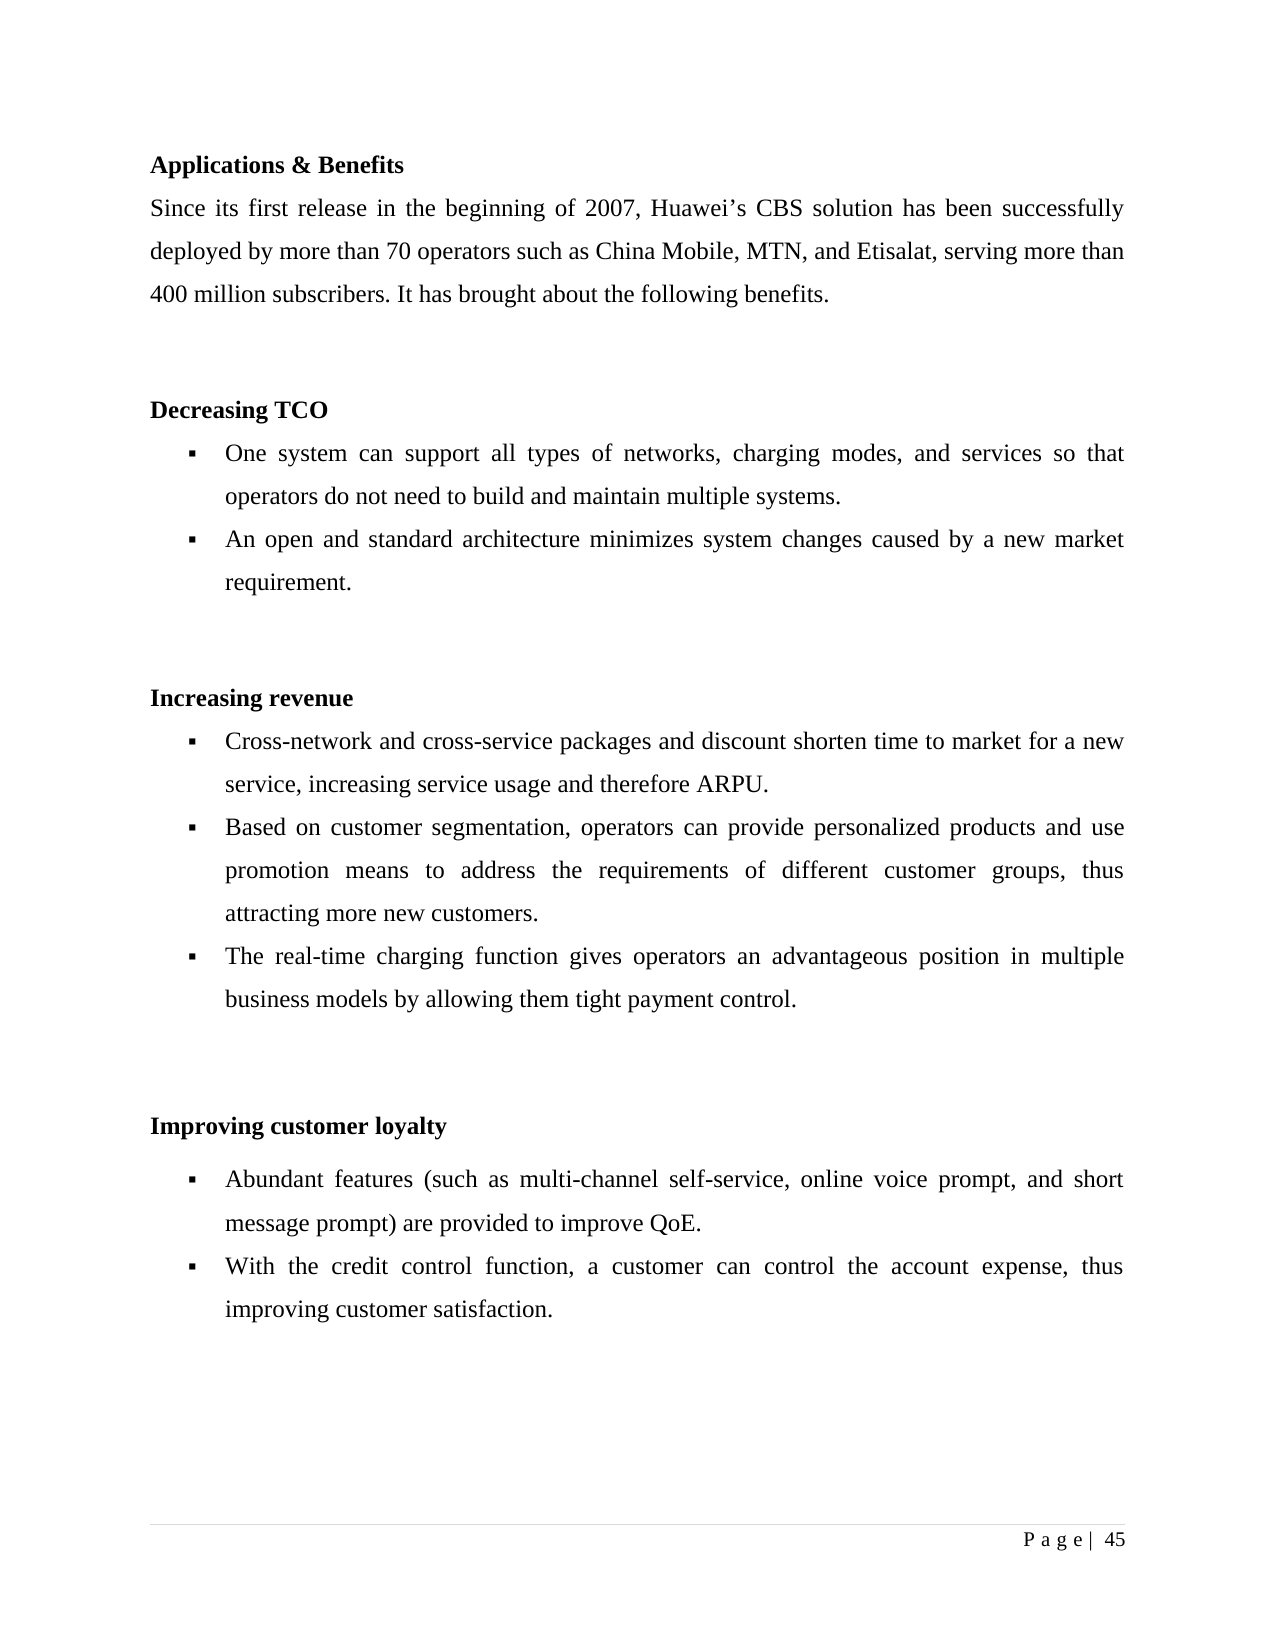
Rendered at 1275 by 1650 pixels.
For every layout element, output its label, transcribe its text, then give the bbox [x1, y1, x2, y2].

text Decreasing TCO [150, 395, 1125, 423]
text Increasing revenue [150, 683, 1125, 711]
list Based on customer segmentation, operators can provide personalized products and use promotion means to address the requirements of different customer groups, thus attracting more new customers. [187, 812, 1125, 927]
text Since its first release in the beginning of 2007, Huawei’s CBS solution has been successfully deployed by more than 70 operators such as China Mobile, MTN, and Etisalat, serving more than 400 million subscribers. It has brought about the following benefits. [150, 193, 1125, 308]
list An open and standard architecture minimizes system changes caused by a new market requirement. [187, 524, 1125, 596]
list Abundant features (such as multi-channel self-service, online voice prompt, and short message prompt) are provided to improve QoE. [187, 1164, 1125, 1236]
text Improving customer loyalty [150, 1111, 1125, 1139]
list The real-time charging function gives operators an advantageous position in multiple business models by allowing them tight payment control. [187, 941, 1125, 1013]
list With the credit control function, a customer can control the account expense, thus improving customer satisfaction. [187, 1251, 1125, 1323]
list Cross-network and cross-service packages and discount shorten time to market for a new service, increasing service usage and therefore ARPU. [187, 726, 1125, 798]
list One system can support all types of networks, charging modes, and services so that operators do not need to build and maintain multiple systems. [187, 438, 1125, 510]
subtitle Applications & Benefits [150, 150, 1125, 179]
